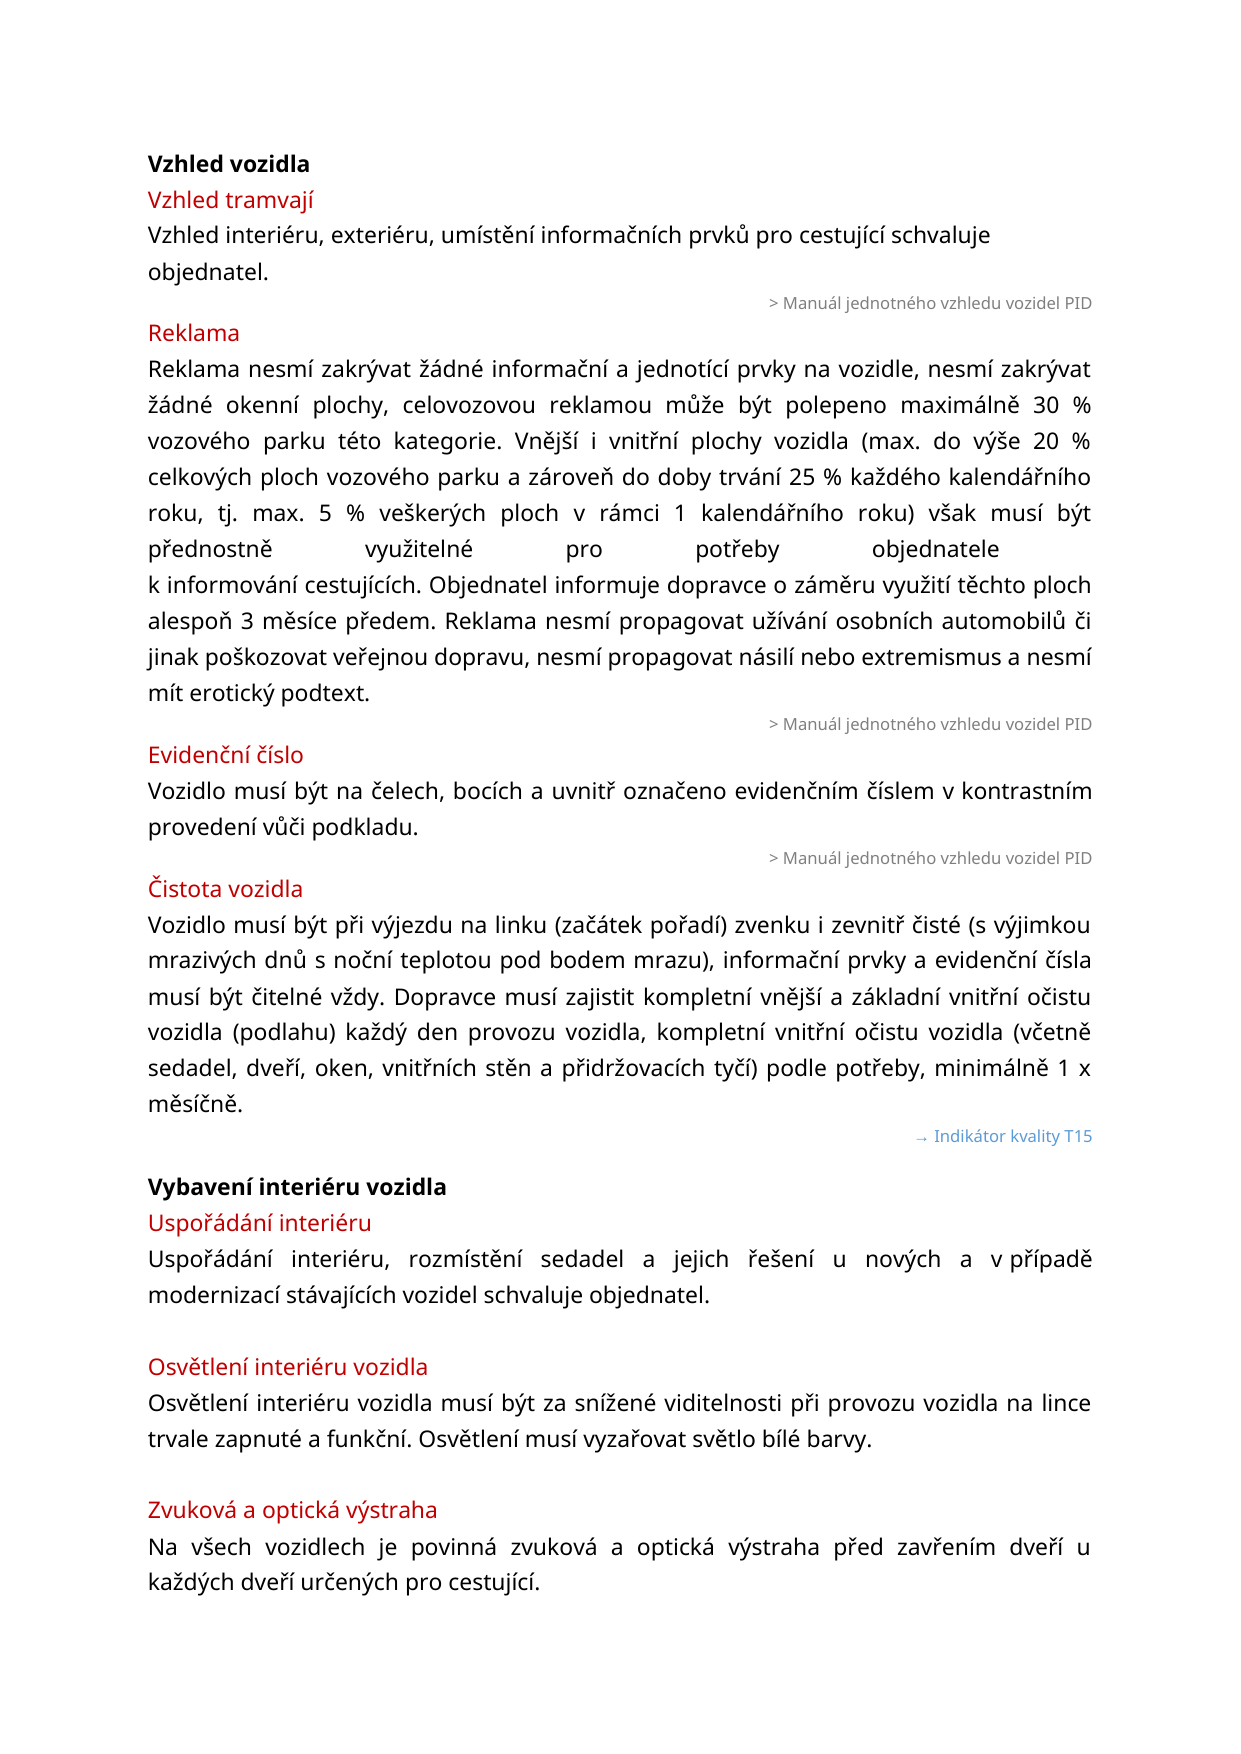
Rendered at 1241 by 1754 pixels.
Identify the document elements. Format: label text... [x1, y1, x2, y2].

text > Manuál jednotného vzhledu vozidel PID [148, 847, 1093, 869]
list Osvětlení interiéru vozidla [148, 1351, 1093, 1382]
text Vozidlo musí být při výjezdu na linku (začátek pořadí) zvenku i zevnitř čisté (s výjimkou mrazivých dnů s noční teplotou pod bodem mrazu), informační prvky a evidenční čísla musí být čitelné vždy. Dopravce musí zajistit kompletní vnější a základní vnitřní očistu vozidla (podlahu) každý den provozu vozidla, kompletní vnitřní očistu vozidla (včetně sedadel, dveří, oken, vnitřních stěn a přidržovacích tyčí) podle potřeby, minimálně 1 x měsíčně. [148, 908, 1093, 1119]
list Čistota vozidla [148, 873, 1093, 904]
list Vybavení interiéru vozidla [148, 1171, 1093, 1202]
text Osvětlení interiéru vozidla musí být za snížené viditelnosti při provozu vozidla na lince trvale zapnuté a funkční. Osvětlení musí vyzařovat světlo bílé barvy. [148, 1387, 1093, 1454]
list Vzhled tramvají [148, 183, 1093, 215]
text Vzhled interiéru, exteriéru, umístění informačních prvků pro cestující schvaluje objednatel. [148, 219, 1093, 287]
list Evidenční číslo [148, 739, 1093, 770]
text → Indikátor kvality T15 [148, 1124, 1093, 1147]
text Reklama nesmí zakrývat žádné informační a jednotící prvky na vozidle, nesmí zakrývat žádné okenní plochy, celovozovou reklamou může být polepeno maximálně 30 % vozového parku této kategorie. Vnější i vnitřní plochy vozidla (max. do výše 20 % celkových ploch vozového parku a zároveň do doby trvání 25 % každého kalendářního roku, tj. max. 5 % veškerých ploch v rámci 1 kalendářního roku) však musí být přednostně využitelné pro potřeby objednatele k informování cestujících. Objednatel informuje dopravce o záměru využití těchto ploch alespoň 3 měsíce předem. Reklama nesmí propagovat užívání osobních automobilů či jinak poškozovat veřejnou dopravu, nesmí propagovat násilí nebo extremismus a nesmí mít erotický podtext. [148, 353, 1093, 708]
text > Manuál jednotného vzhledu vozidel PID [148, 291, 1093, 314]
text > Manuál jednotného vzhledu vozidel PID [148, 713, 1093, 735]
list Reklama [148, 317, 1093, 349]
list Vzhled vozidla [148, 148, 1093, 179]
list Uspořádání interiéru [148, 1207, 1093, 1238]
list Zvuková a optická výstraha [148, 1494, 1093, 1526]
text Na všech vozidlech je povinná zvuková a optická výstraha před zavřením dveří u každých dveří určených pro cestující. [148, 1530, 1093, 1598]
text Uspořádání interiéru, rozmístění sedadel a jejich řešení u nových a v případě modernizací stávajících vozidel schvaluje objednatel. [148, 1243, 1093, 1310]
text Vozidlo musí být na čelech, bocích a uvnitř označeno evidenčním číslem v kontrastním provedení vůči podkladu. [148, 775, 1093, 842]
